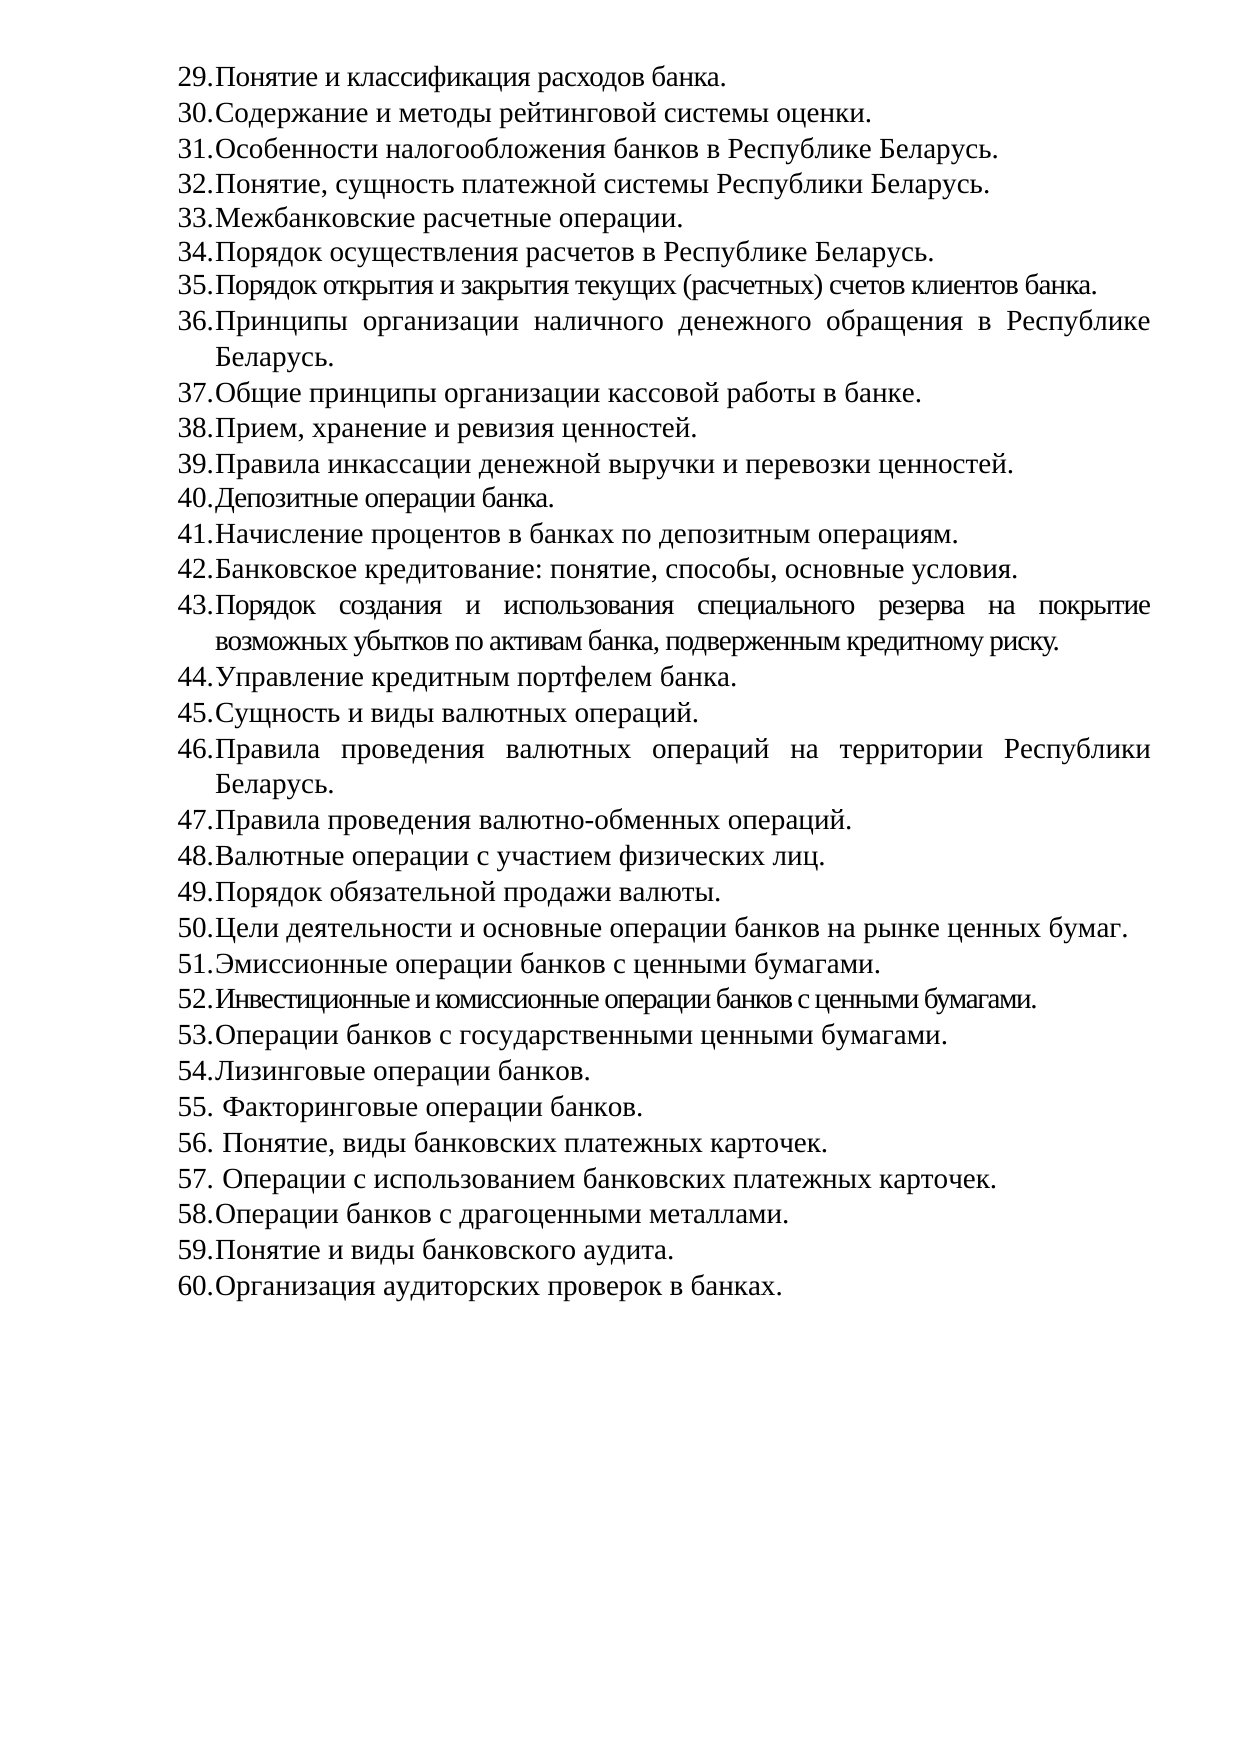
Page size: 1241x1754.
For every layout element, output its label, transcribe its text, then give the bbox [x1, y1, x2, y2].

list Порядок обязательной продажи валюты. [177, 874, 1152, 908]
list Понятие и классификация расходов банка. [177, 59, 1152, 93]
list Операции банков с драгоценными металлами. [177, 1197, 1152, 1230]
list Межбанковские расчетные операции. [177, 200, 1152, 234]
list Операции с использованием банковских платежных карточек. [177, 1161, 1152, 1194]
list Эмиссионные операции банков с ценными бумагами. [177, 946, 1152, 979]
list Содержание и методы рейтинговой системы оценки. [177, 95, 1152, 128]
list Понятие, сущность платежной системы Республики Беларусь. [177, 167, 1152, 200]
list Инвестиционные и комиссионные операции банков с ценными бумагами. [177, 982, 1152, 1015]
list Понятие и виды банковского аудита. [177, 1232, 1152, 1266]
list Порядок открытия и закрытия текущих (расчетных) счетов клиентов банка. [177, 267, 1152, 301]
list Организация аудиторских проверок в банках. [177, 1268, 1152, 1302]
list Порядок осуществления расчетов в Республике Беларусь. [177, 234, 1152, 267]
list Управление кредитным портфелем банка. [177, 659, 1152, 693]
list Понятие, виды банковских платежных карточек. [177, 1125, 1152, 1158]
list Порядок создания и использования специального резерва на покрытие возможных убытков по активам банка, подверженным кредитному риску. [177, 587, 1152, 657]
list Принципы организации наличного денежного обращения в Республике Беларусь. [177, 303, 1152, 372]
list Прием, хранение и ревизия ценностей. [177, 411, 1152, 444]
list Цели деятельности и основные операции банков на рынке ценных бумаг. [177, 910, 1152, 943]
list Операции банков с государственными ценными бумагами. [177, 1017, 1152, 1051]
list Валютные операции с участием физических лиц. [177, 838, 1152, 872]
list Правила проведения валютных операций на территории Республики Беларусь. [177, 731, 1152, 800]
list Сущность и виды валютных операций. [177, 695, 1152, 728]
list Особенности налогообложения банков в Республике Беларусь. [177, 131, 1152, 164]
list Факторинговые операции банков. [177, 1089, 1152, 1123]
list Депозитные операции банка. [177, 480, 1152, 513]
list Банковское кредитование: понятие, способы, основные условия. [177, 552, 1152, 585]
list Лизинговые операции банков. [177, 1053, 1152, 1087]
list Начисление процентов в банках по депозитным операциям. [177, 516, 1152, 549]
list Общие принципы организации кассовой работы в банке. [177, 375, 1152, 408]
list Правила проведения валютно-обменных операций. [177, 802, 1152, 836]
list Правила инкассации денежной выручки и перевозки ценностей. [177, 446, 1152, 480]
